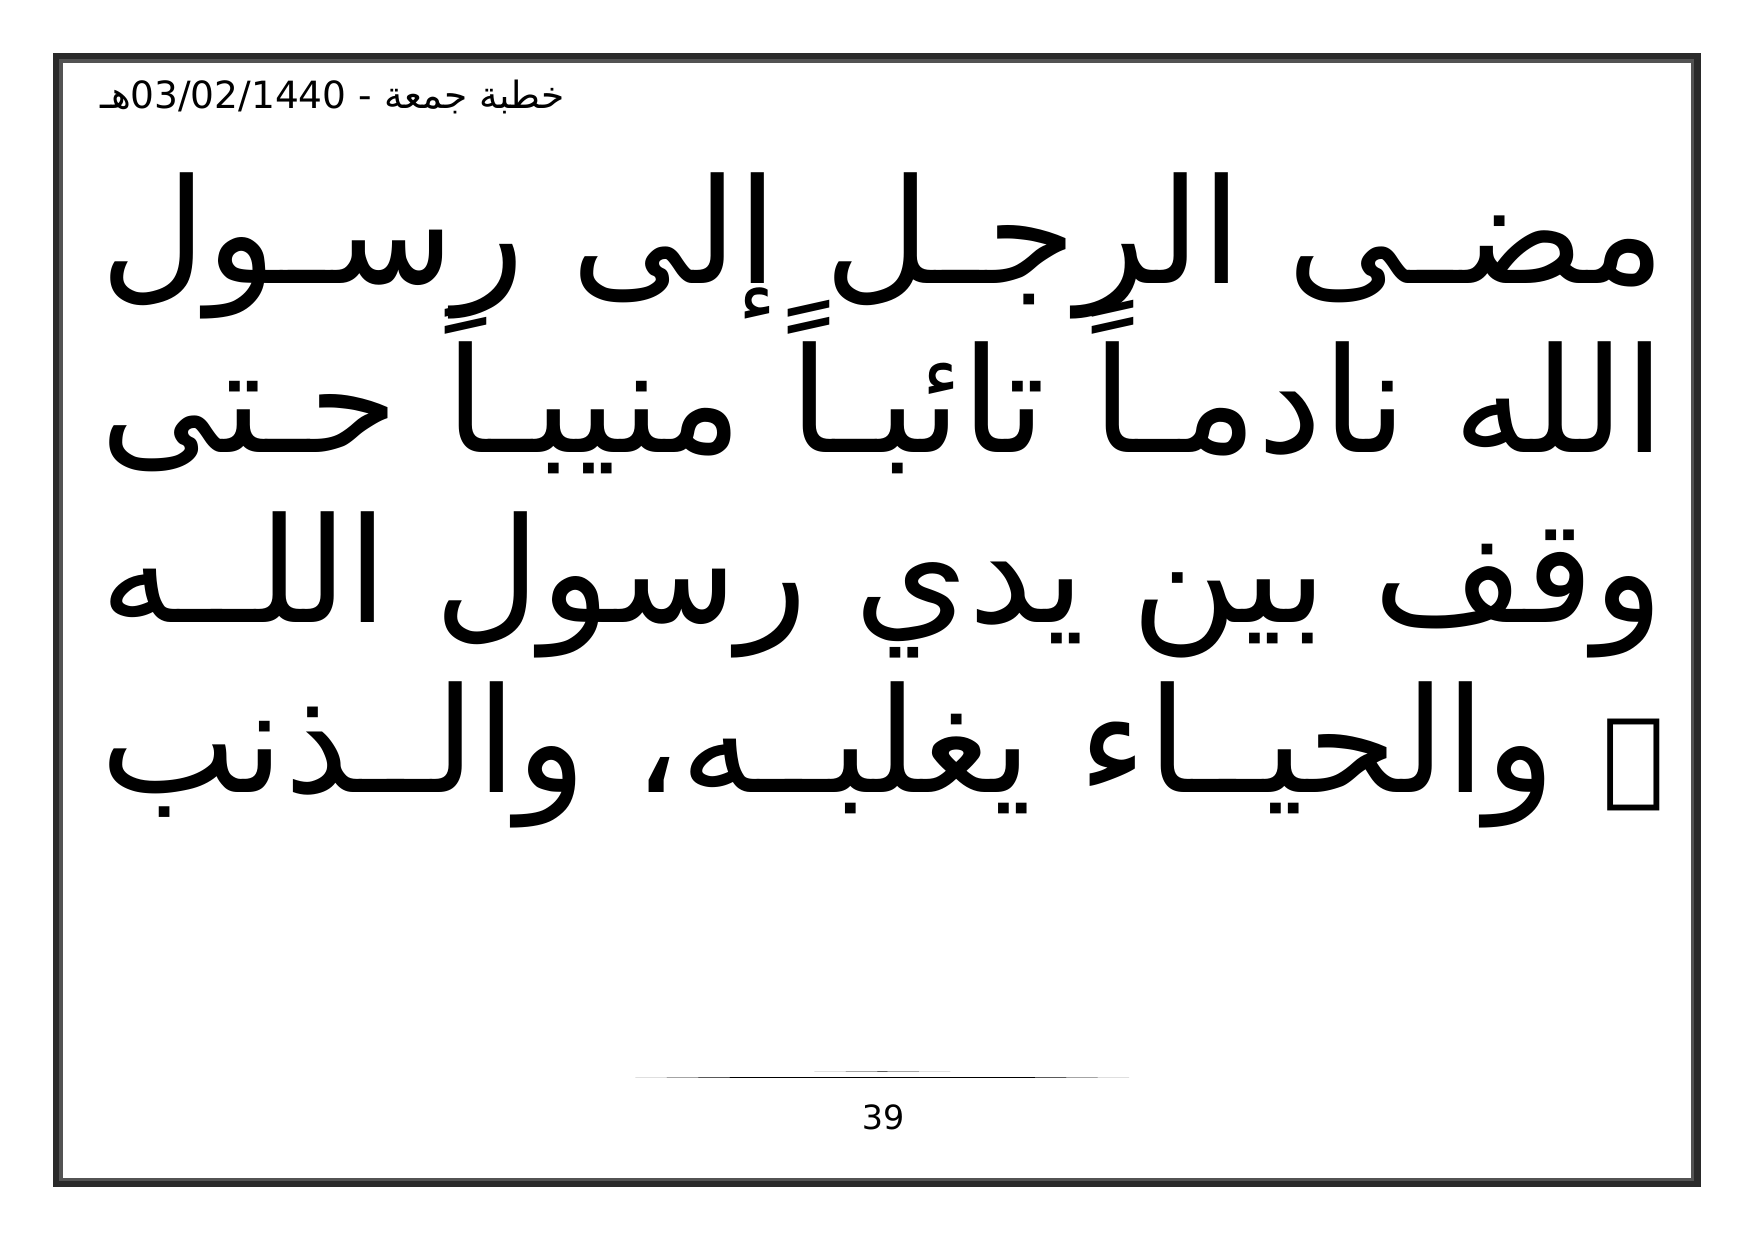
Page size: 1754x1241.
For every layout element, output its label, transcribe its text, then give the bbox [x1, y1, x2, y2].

text مضى الرجل إلى رسول الله نادماً تائباً منيباً حتى وقف بين يدي رسول الله والحياء يغلبه، والذنب يقهره، والكلمات لا تسعفه، [100, 148, 1665, 827]
